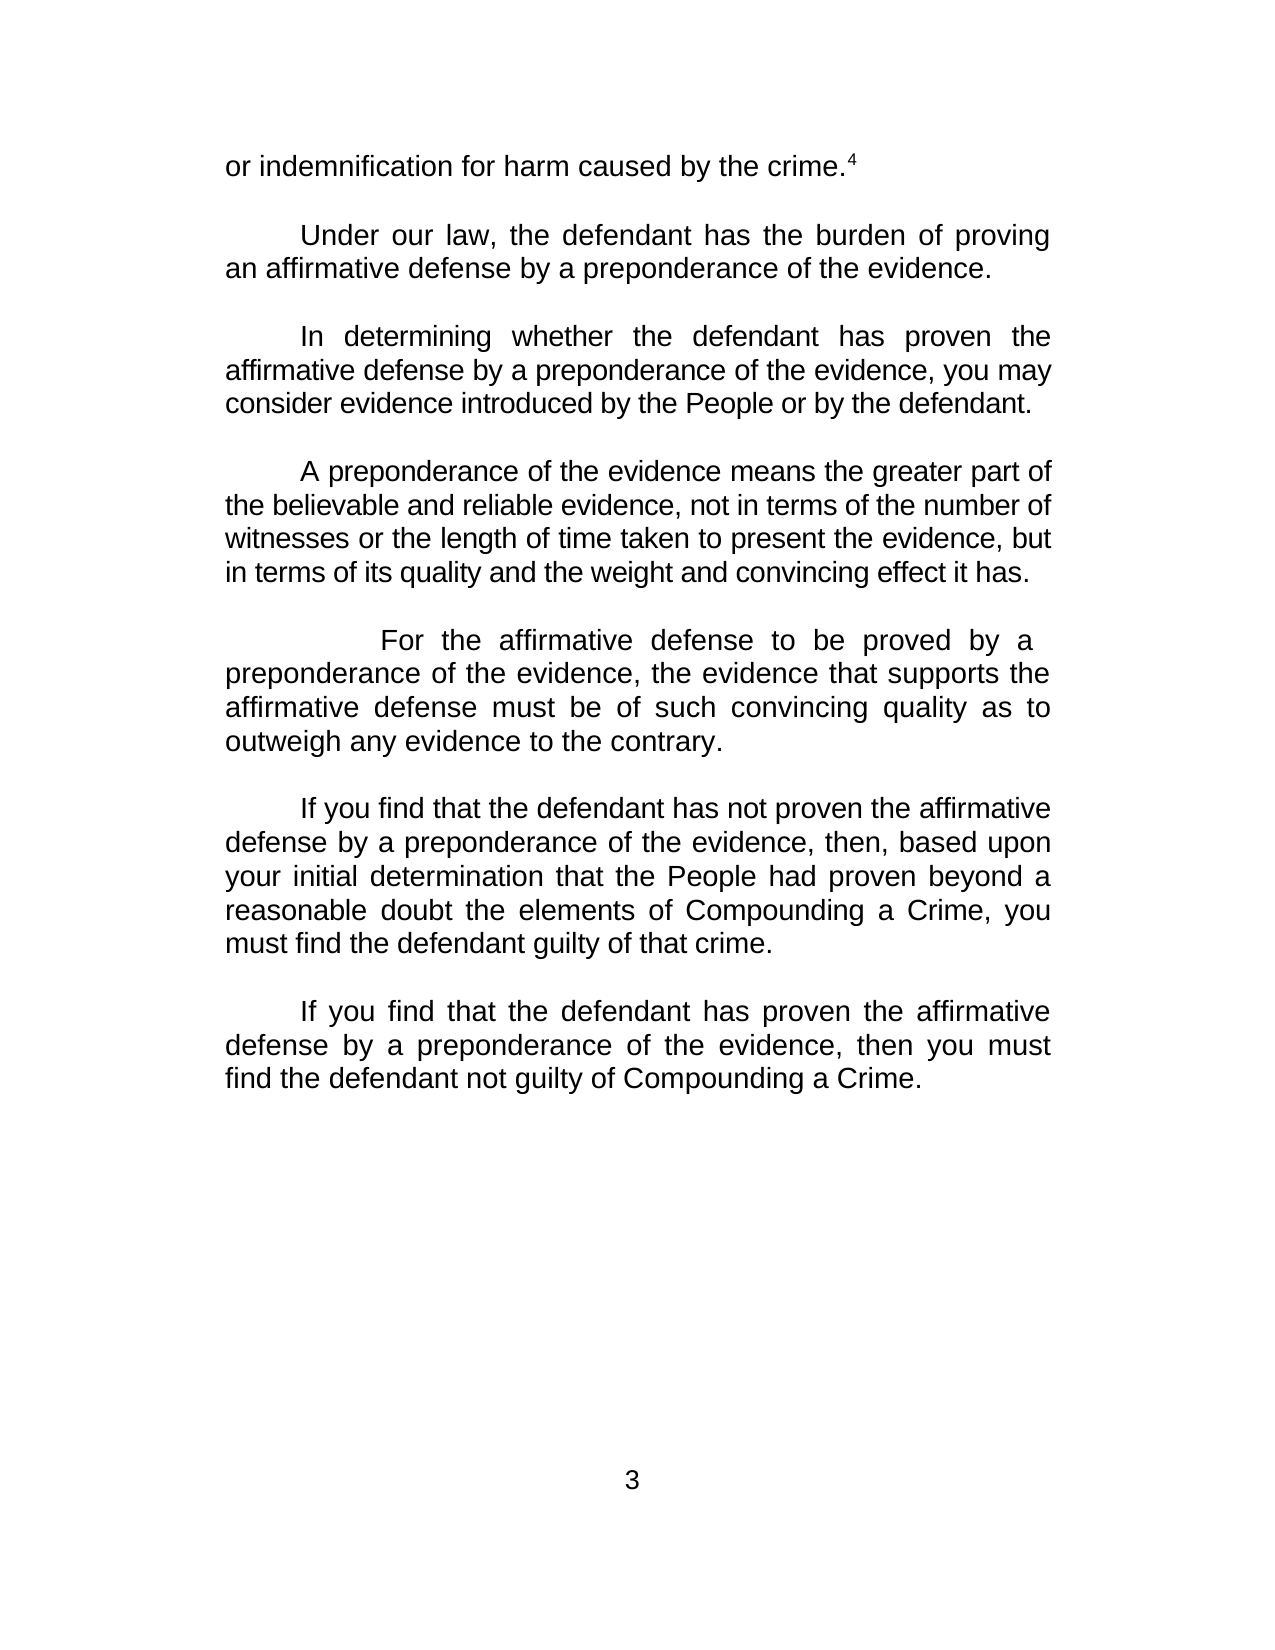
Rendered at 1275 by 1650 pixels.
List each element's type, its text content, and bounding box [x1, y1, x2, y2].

text If you find that the defendant has not proven the affirmative defense by a preponderance of the evidence, then, based upon your initial determination that the People had proven beyond a reasonable doubt the elements of Compounding a Crime, you must find the defendant guilty of that crime. [225, 791, 1052, 961]
text In determining whether the defendant has proven the affirmative defense by a preponderance of the evidence, you may consider evidence introduced by the People or by the defendant. [225, 319, 1052, 421]
text For the affirmative defense to be proved by a preponderance of the evidence, the evidence that supports the affirmative defense must be of such convincing quality as to outweigh any evidence to the contrary. [225, 623, 1052, 758]
text Under our law, the defendant has the burden of proving an affirmative defense by a preponderance of the evidence. [225, 218, 1052, 286]
text or indemnification for harm caused by the crime.4 [225, 150, 1052, 184]
text If you find that the defendant has proven the affirmative defense by a preponderance of the evidence, then you must find the defendant not guilty of Compounding a Crime. [225, 994, 1052, 1096]
text A preponderance of the evidence means the greater part of the believable and reliable evidence, not in terms of the number of witnesses or the length of time taken to present the evidence, but in terms of its quality and the weight and convincing effect it has. [225, 454, 1052, 589]
